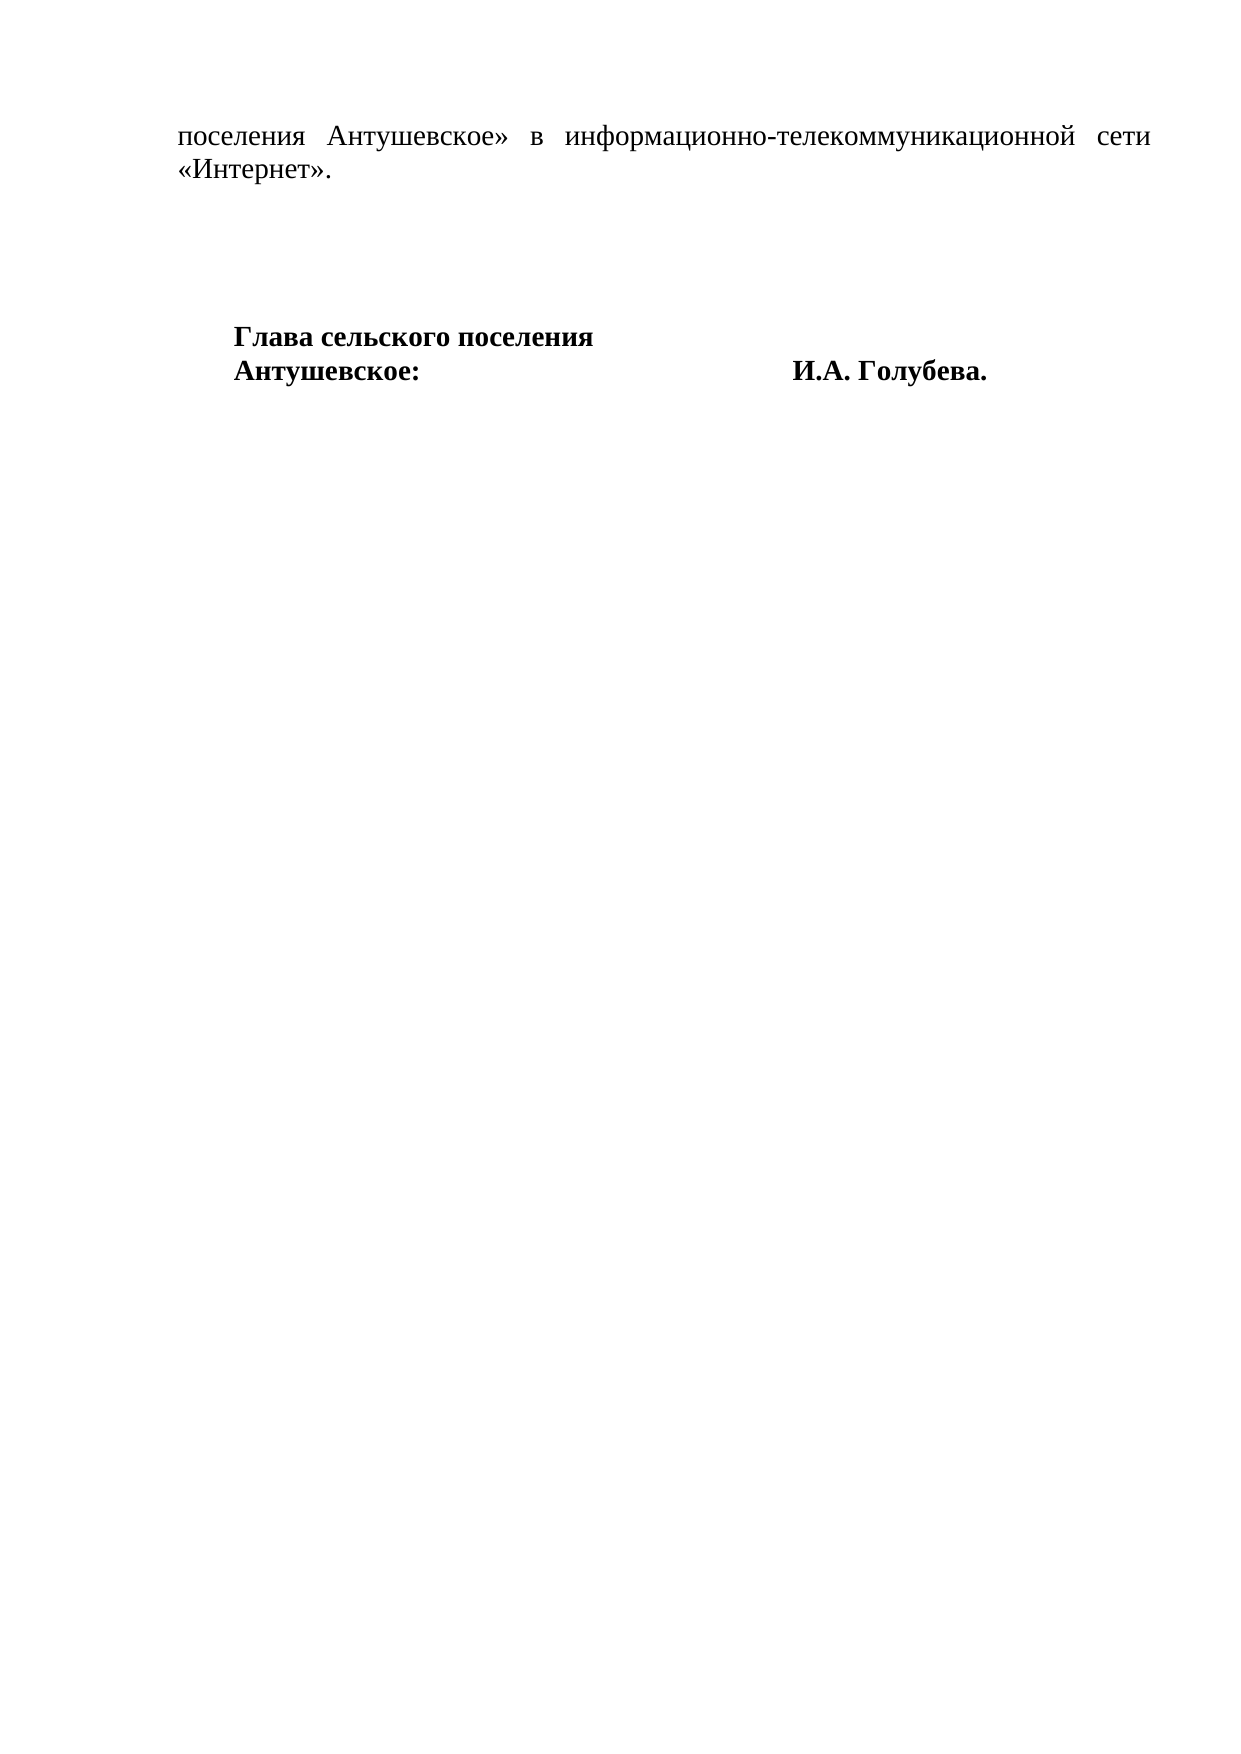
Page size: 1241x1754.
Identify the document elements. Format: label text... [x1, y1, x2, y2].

text Глава сельского поселения [177, 319, 1152, 353]
text Антушевское: И.А. Голубева. [177, 353, 1152, 386]
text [177, 118, 1152, 185]
